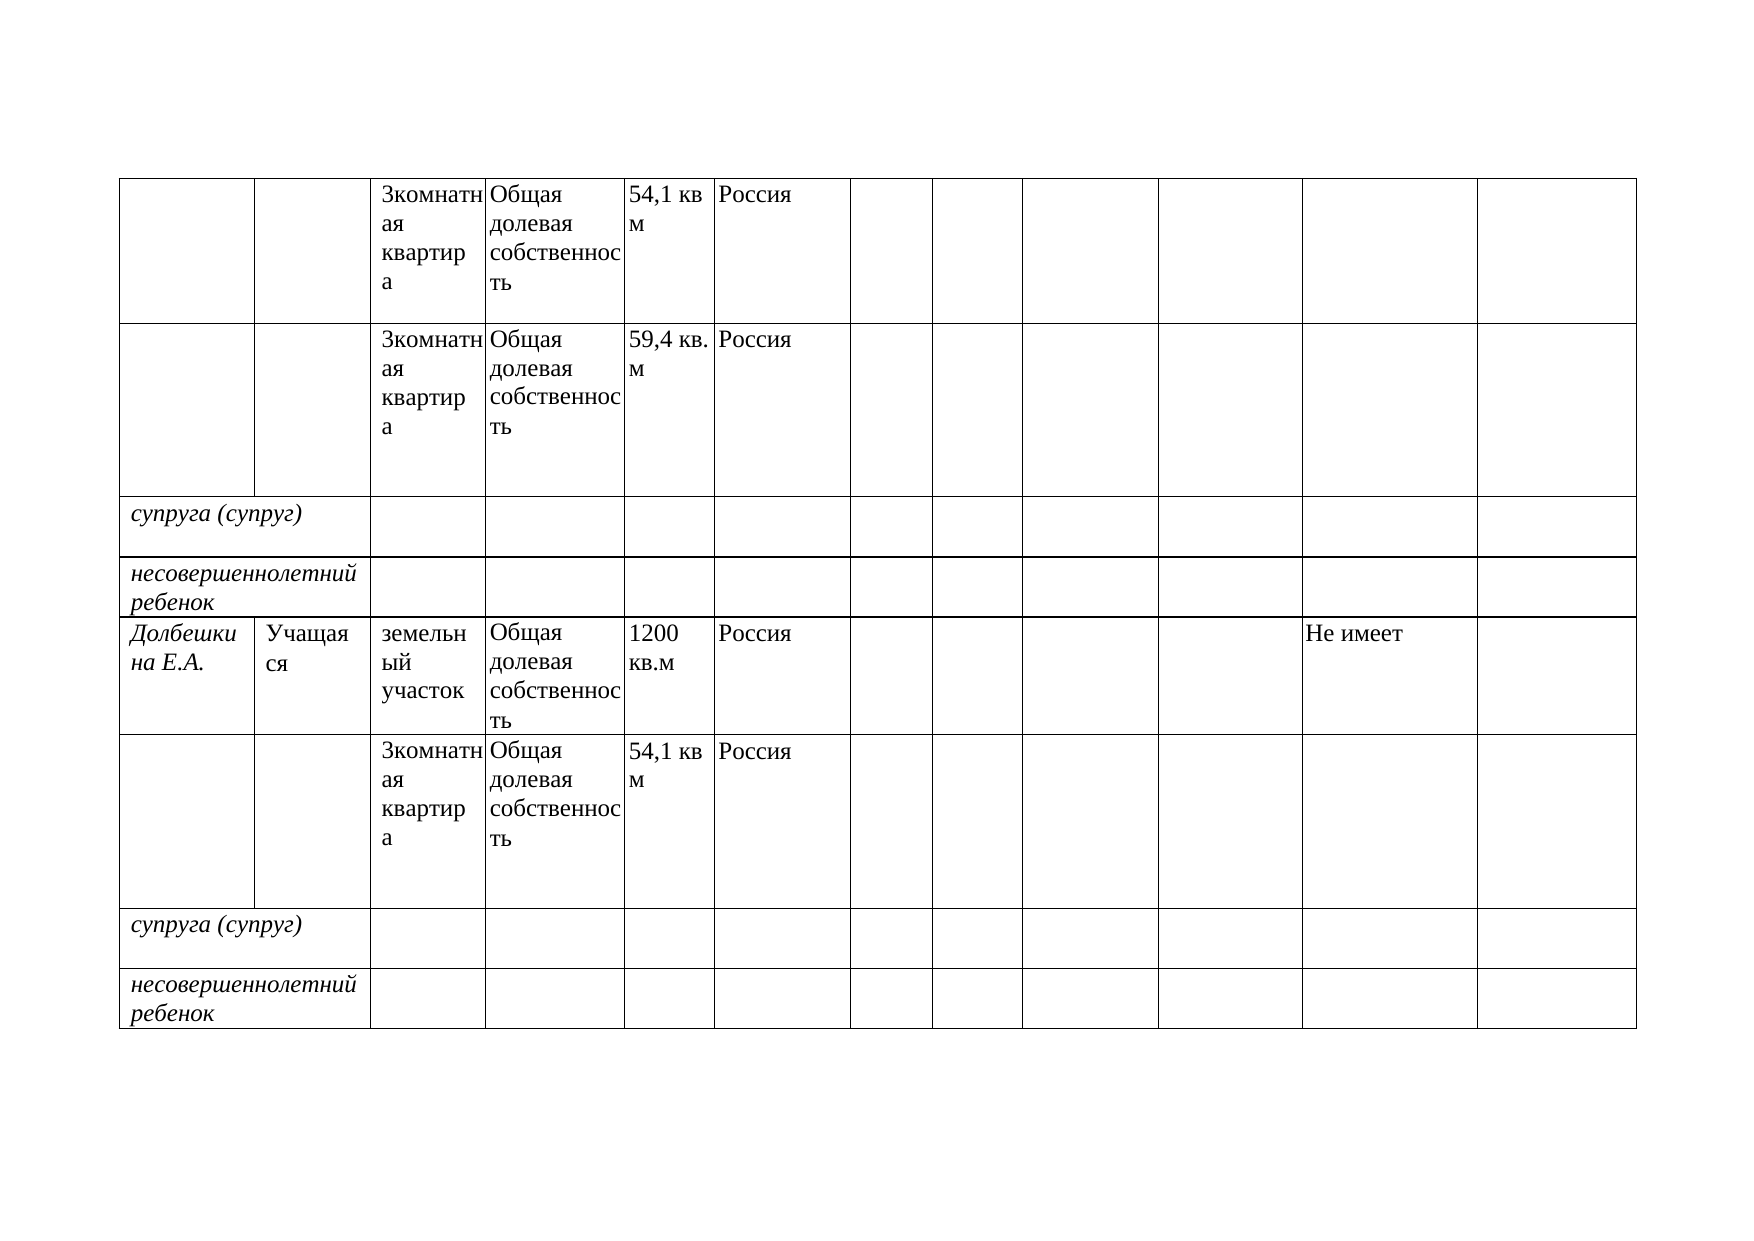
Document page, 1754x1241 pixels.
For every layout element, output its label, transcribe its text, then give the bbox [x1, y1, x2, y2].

table_cell [1159, 735, 1302, 907]
table_cell [715, 969, 850, 1028]
table_cell [1159, 497, 1302, 556]
table_cell [1478, 179, 1636, 323]
table_cell [486, 497, 624, 556]
table_cell [1159, 909, 1302, 968]
table_cell [120, 324, 254, 496]
table_cell [1303, 969, 1477, 1028]
table_cell [851, 735, 932, 907]
table_cell Не имеет [1303, 618, 1477, 734]
table_cell Россия [715, 324, 850, 496]
table_cell [933, 618, 1022, 734]
table_cell [625, 909, 714, 968]
table_cell [851, 909, 932, 968]
table_cell [371, 969, 485, 1028]
table_cell [1159, 618, 1302, 734]
table_cell [371, 909, 485, 968]
table_cell [1023, 618, 1158, 734]
table_cell [851, 618, 932, 734]
table_cell [1478, 497, 1636, 556]
table_cell [933, 497, 1022, 556]
table_cell [1023, 324, 1158, 496]
table_cell [1023, 909, 1158, 968]
table_cell Учащая ся [255, 618, 370, 734]
table_cell Россия [715, 179, 850, 323]
table_cell [625, 497, 714, 556]
table_cell [933, 909, 1022, 968]
table_cell супруга (супруг) [120, 909, 370, 968]
table_cell [715, 497, 850, 556]
table_cell [851, 179, 932, 323]
table_cell супруга (супруг) [120, 497, 370, 556]
table_cell [1159, 179, 1302, 323]
table_cell [933, 735, 1022, 907]
table_cell [1159, 324, 1302, 496]
table_cell 3комнатн ая квартир а [371, 324, 485, 496]
table_cell [933, 558, 1022, 616]
table_cell Долбешки на Е.А. [120, 618, 254, 734]
table_cell 54,1 кв м [625, 179, 714, 323]
table_cell [120, 179, 254, 323]
table_cell [1159, 558, 1302, 616]
table_cell 3комнатн ая квартир а [371, 735, 485, 907]
table_cell Россия [715, 735, 850, 907]
table_cell [1303, 909, 1477, 968]
table_cell [1303, 179, 1477, 323]
table_cell [1478, 909, 1636, 968]
table_cell [486, 909, 624, 968]
table_cell [1023, 969, 1158, 1028]
table_cell [851, 969, 932, 1028]
table_cell [1303, 497, 1477, 556]
table_cell [486, 969, 624, 1028]
table_cell [933, 969, 1022, 1028]
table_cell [486, 179, 624, 323]
table_cell [255, 179, 370, 323]
table_cell [255, 735, 370, 907]
table_cell [255, 324, 370, 496]
table_cell [1023, 497, 1158, 556]
table_cell [625, 969, 714, 1028]
table_cell [933, 179, 1022, 323]
table_cell [851, 497, 932, 556]
table_cell [486, 558, 624, 616]
table_cell [1023, 558, 1158, 616]
table_cell Общая долевая собственнос ть [486, 324, 624, 496]
table_cell [1478, 969, 1636, 1028]
table_cell [1303, 558, 1477, 616]
table_cell [933, 324, 1022, 496]
table_cell [851, 324, 932, 496]
table_cell [715, 909, 850, 968]
table_cell [1159, 969, 1302, 1028]
table_cell 54,1 кв м [625, 735, 714, 907]
table_cell [1023, 735, 1158, 907]
table_cell [120, 735, 254, 907]
table_cell 1200 кв.м [625, 618, 714, 734]
table_cell [715, 558, 850, 616]
table_cell несовершеннолетний ребенок [120, 558, 370, 616]
table_cell 59,4 кв. м [625, 324, 714, 496]
table_cell [1478, 735, 1636, 907]
table_cell Россия [715, 618, 850, 734]
table_cell [1303, 735, 1477, 907]
table_cell земельн ый участок [371, 618, 485, 734]
table_cell [1478, 558, 1636, 616]
table_cell [371, 497, 485, 556]
table_cell 3комнатн ая квартир а [371, 179, 485, 323]
table_cell [371, 558, 485, 616]
table_cell [1023, 179, 1158, 323]
table_cell [1478, 618, 1636, 734]
table_cell [625, 558, 714, 616]
table_cell [851, 558, 932, 616]
table_cell [1478, 324, 1636, 496]
table_cell несовершеннолетний ребенок [120, 969, 370, 1028]
table_cell Общая долевая собственнос ть [486, 618, 624, 734]
table_cell [1303, 324, 1477, 496]
table_cell Общая долевая собственнос ть [486, 735, 624, 907]
